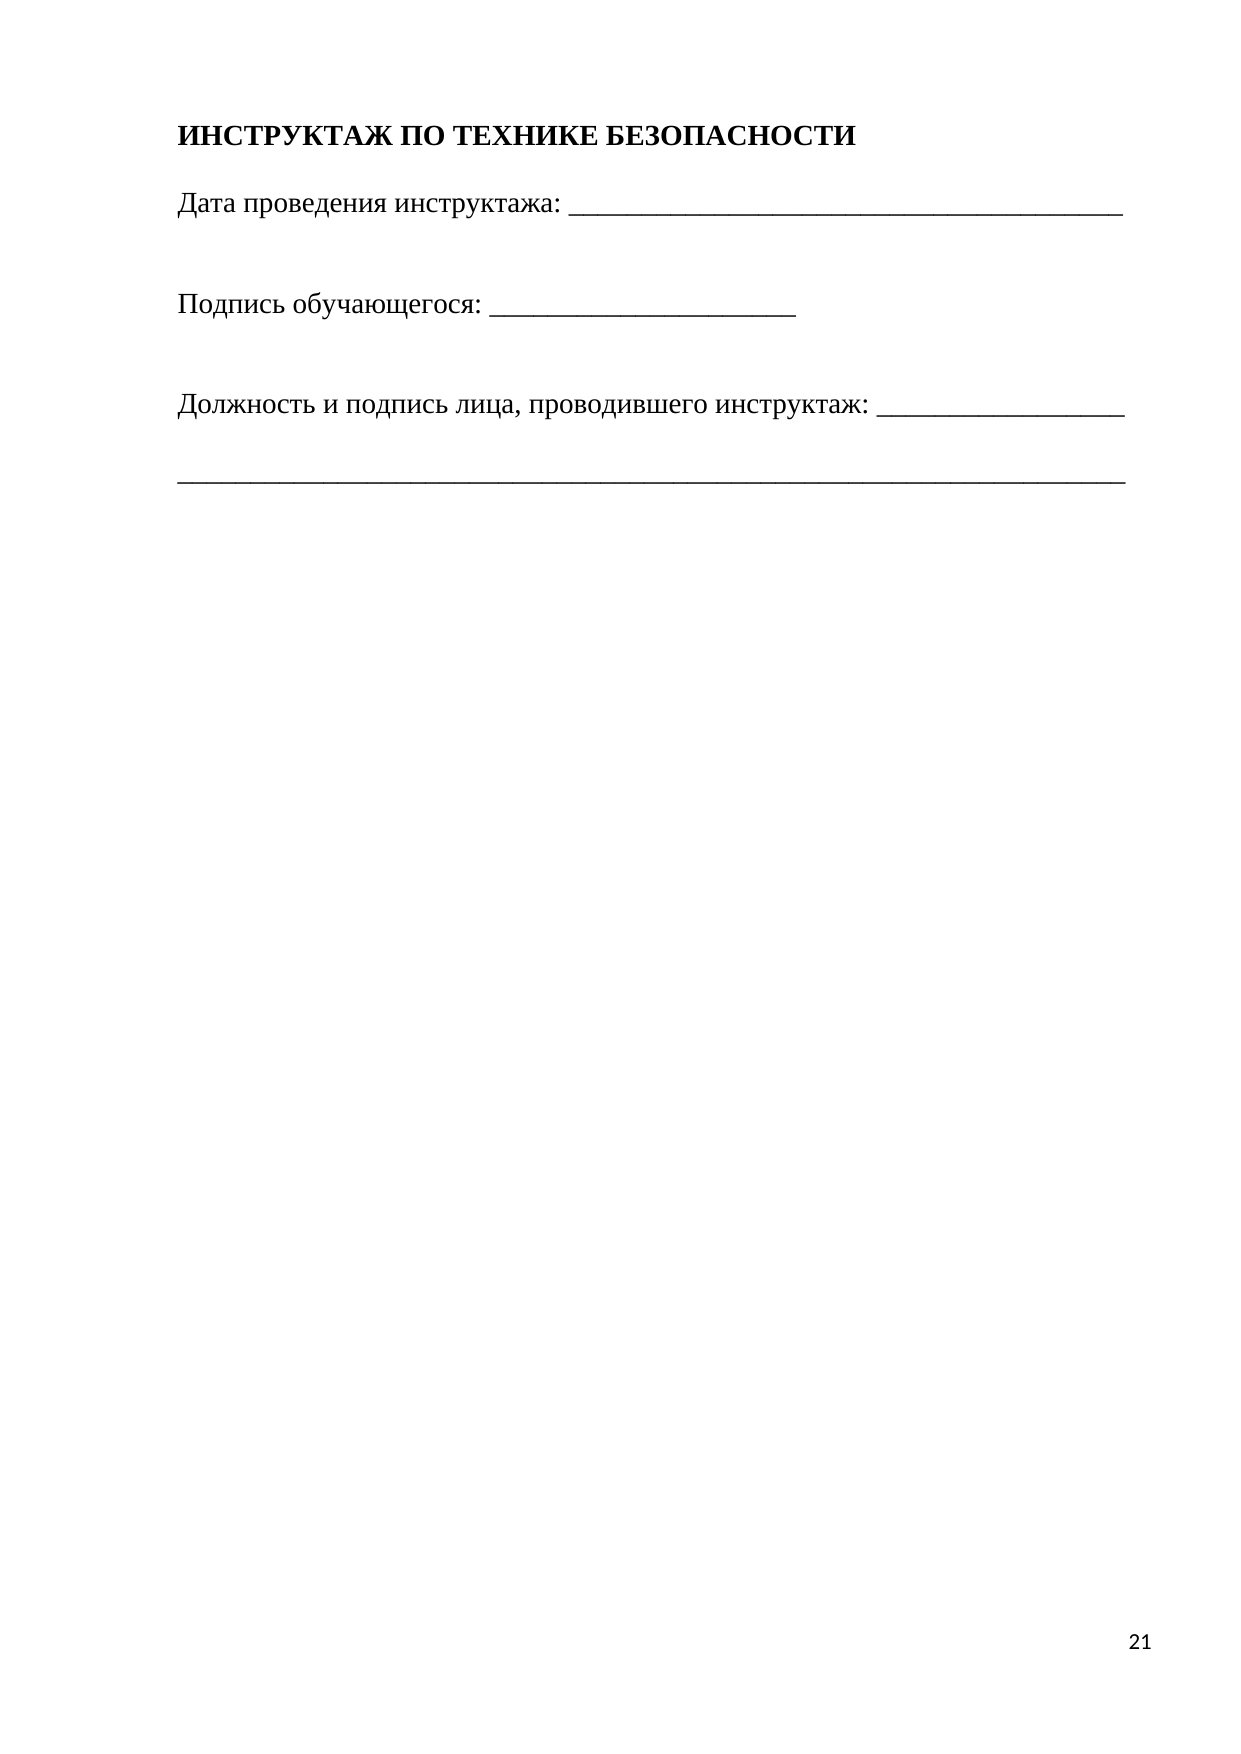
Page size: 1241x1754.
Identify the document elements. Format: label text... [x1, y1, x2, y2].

text Дата проведения инструктажа: ______________________________________ [177, 185, 1152, 219]
text _________________________________________________________________ [177, 453, 1152, 487]
text Подпись обучающегося: _____________________ [177, 286, 1152, 319]
text Должность и подпись лица, проводившего инструктаж: _________________ [177, 386, 1152, 420]
subtitle ИНСТРУКТАЖ ПО ТЕХНИКЕ БЕЗОПАСНОСТИ [177, 118, 1152, 152]
